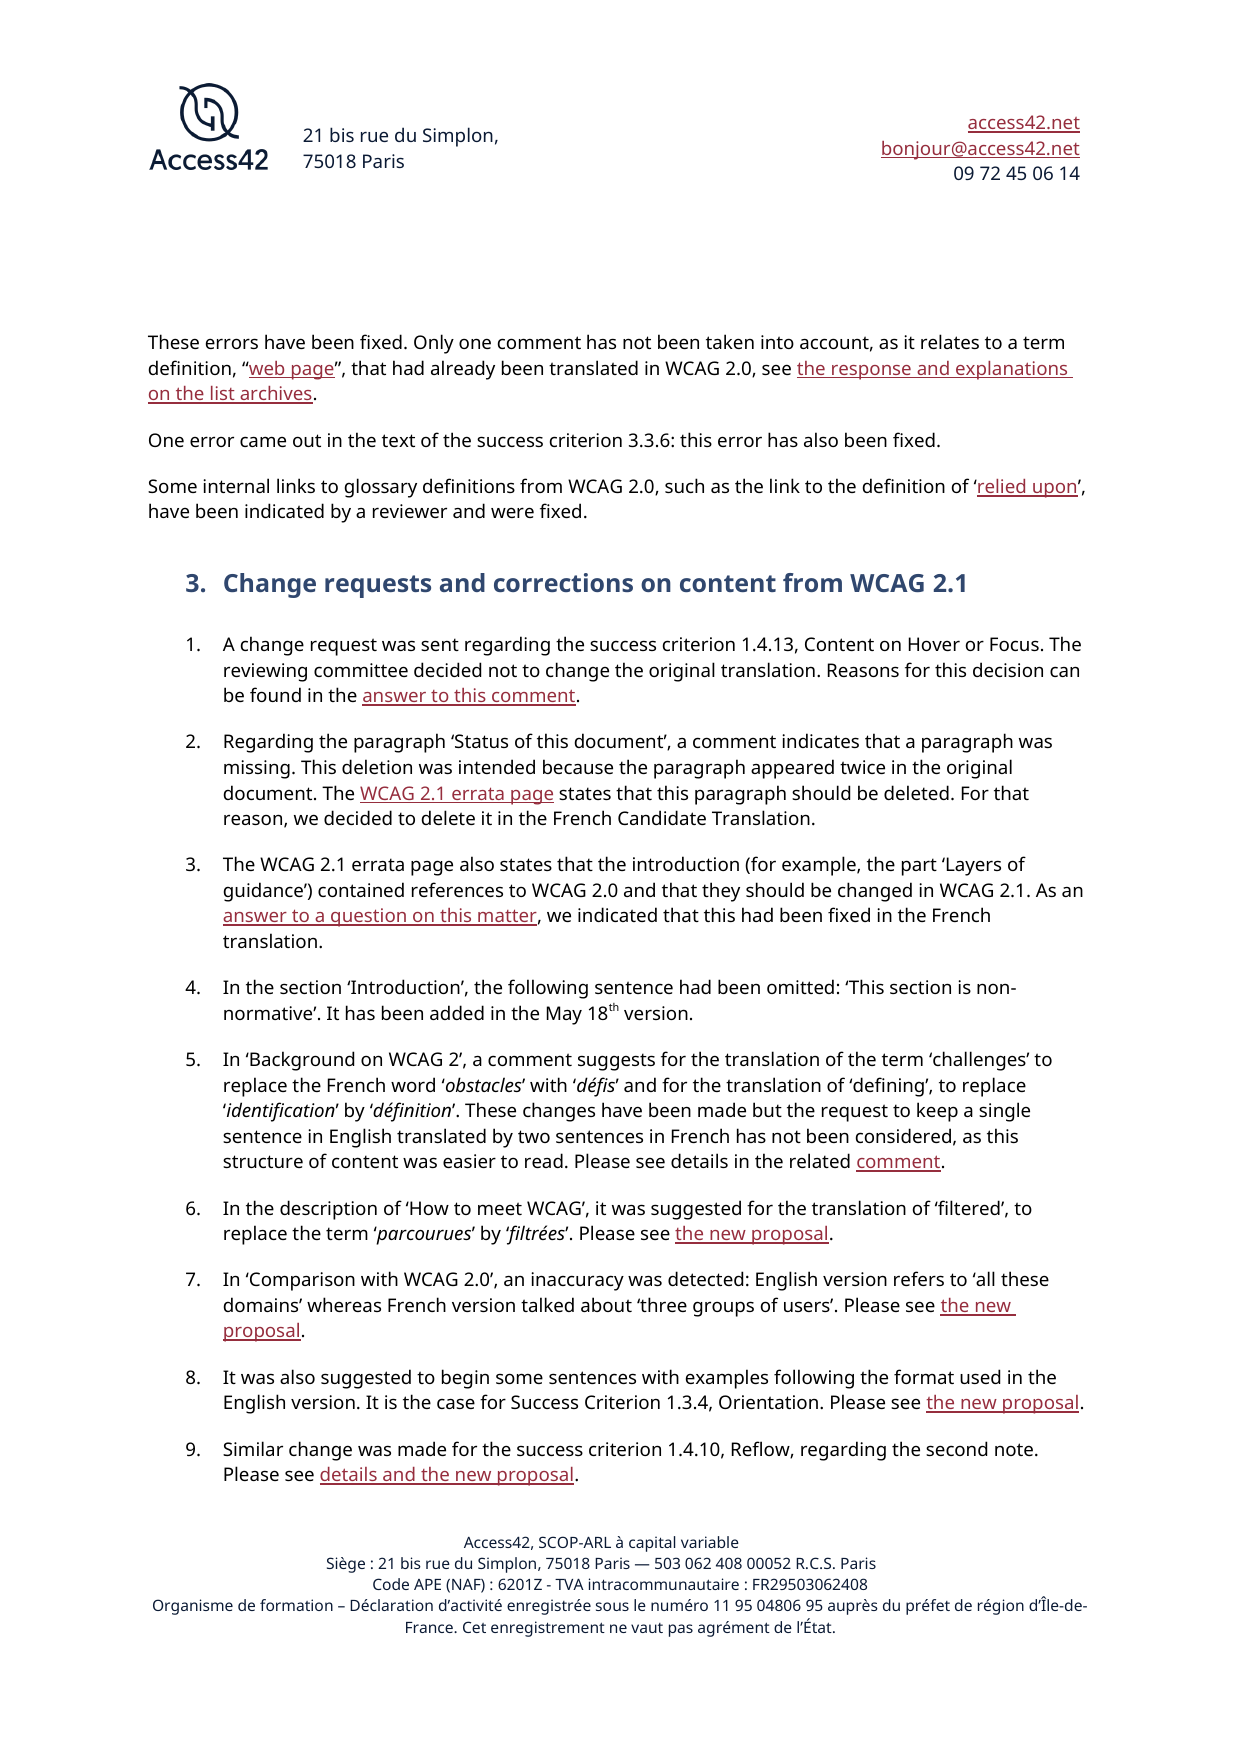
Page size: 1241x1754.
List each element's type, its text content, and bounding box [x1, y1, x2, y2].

list In the section ‘Introduction’, the following sentence had been omitted: ‘This section is non-normative’. It has been added in the May 18th version. [185, 974, 1093, 1026]
list Regarding the paragraph ‘Status of this document’, a comment indicates that a paragraph was missing. This deletion was intended because the paragraph appeared twice in the original document. The WCAG 2.1 errata page states that this paragraph should be deleted. For that reason, we decided to delete it in the French Candidate Translation. [185, 729, 1093, 831]
subtitle Change requests and corrections on content from WCAG 2.1 [185, 566, 1093, 600]
list The WCAG 2.1 errata page also states that the introduction (for example, the part ‘Layers of guidance’) contained references to WCAG 2.0 and that they should be changed in WCAG 2.1. As an answer to a question on this matter, we indicated that this had been fixed in the French translation. [185, 852, 1093, 954]
list It was also suggested to begin some sentences with examples following the format used in the English version. It is the case for Success Criterion 1.3.4, Orientation. Please see the new proposal. [185, 1364, 1093, 1415]
picture [149, 83, 268, 170]
list Similar change was made for the success criterion 1.4.10, Reflow, regarding the second note. Please see details and the new proposal. [185, 1436, 1093, 1487]
list A change request was sent regarding the success criterion 1.4.13, Content on Hover or Focus. The reviewing committee decided not to change the original translation. Reasons for this decision can be found in the answer to this comment. [185, 631, 1093, 708]
list In ‘Background on WCAG 2’, a comment suggests for the translation of the term ‘challenges’ to replace the French word ‘obstacles’ with ‘défis’ and for the translation of ‘defining’, to replace ‘identification’ by ‘définition’. These changes have been made but the request to keep a single sentence in English translated by two sentences in French has not been considered, as this structure of content was easier to read. Please see details in the related comment. [185, 1046, 1093, 1174]
text One error came out in the text of the success criterion 3.3.6: this error has also been fixed. [148, 427, 1093, 452]
list In the description of ‘How to meet WCAG’, it was suggested for the translation of ‘filtered’, to replace the term ‘parcourues’ by ‘filtrées’. Please see the new proposal. [185, 1195, 1093, 1246]
text These errors have been fixed. Only one comment has not been taken into account, as it relates to a term definition, “web page”, that had already been translated in WCAG 2.0, see the response and explanations on the list archives. [148, 329, 1093, 406]
list In ‘Comparison with WCAG 2.0’, an inaccuracy was detected: English version refers to ‘all these domains’ whereas French version talked about ‘three groups of users’. Please see the new proposal. [185, 1267, 1093, 1343]
text Some internal links to glossary definitions from WCAG 2.0, such as the link to the definition of ‘relied upon’, have been indicated by a reviewer and were fixed. [148, 473, 1093, 524]
